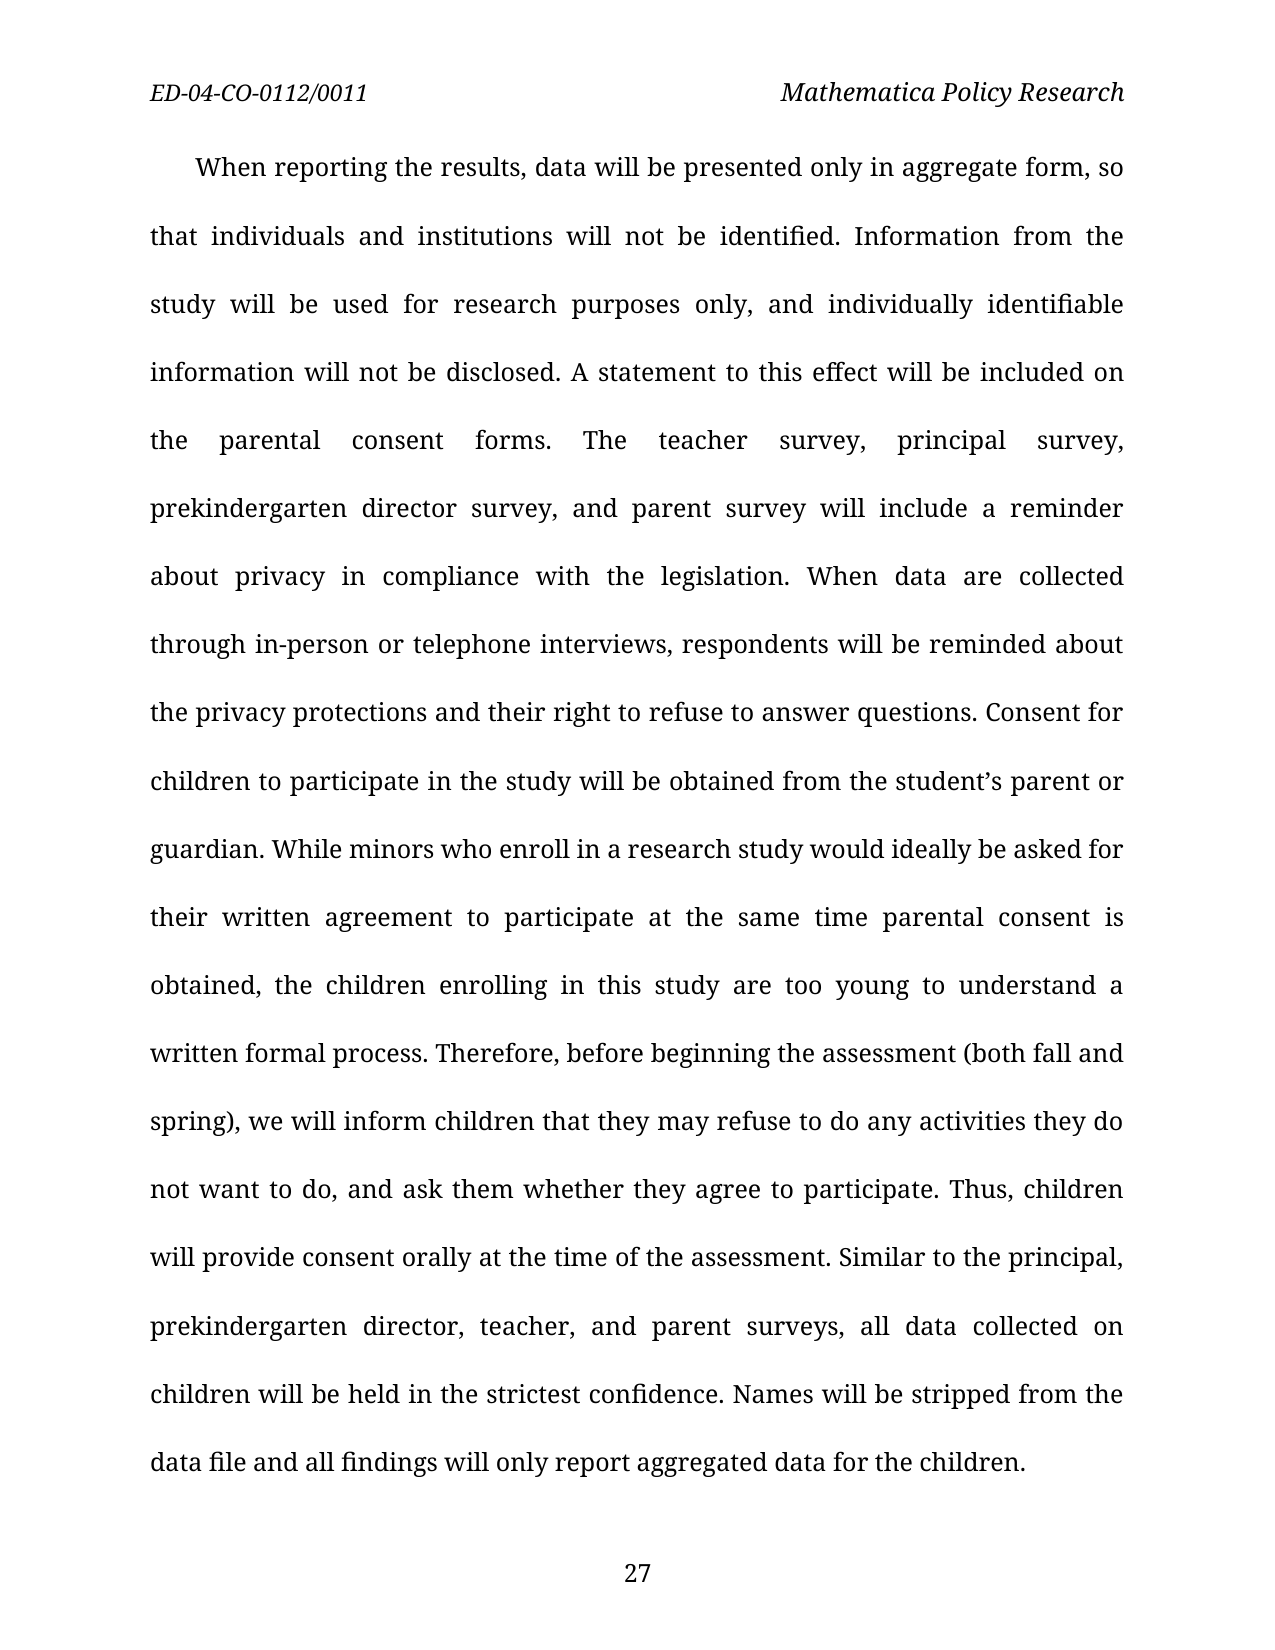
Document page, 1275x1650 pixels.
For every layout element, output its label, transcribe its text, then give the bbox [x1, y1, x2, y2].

text When reporting the results, data will be presented only in aggregate form, so that individuals and institutions will not be identified. Information from the study will be used for research purposes only, and individually identifiable information will not be disclosed. A statement to this effect will be included on the parental consent forms. The teacher survey, principal survey, prekindergarten director survey, and parent survey will include a reminder about privacy in compliance with the legislation. When data are collected through in-person or telephone interviews, respondents will be reminded about the privacy protections and their right to refuse to answer questions. Consent for children to participate in the study will be obtained from the student’s parent or guardian. While minors who enroll in a research study would ideally be asked for their written agreement to participate at the same time parental consent is obtained, the children enrolling in this study are too young to understand a written formal process. Therefore, before beginning the assessment (both fall and spring), we will inform children that they may refuse to do any activities they do not want to do, and ask them whether they agree to participate. Thus, children will provide consent orally at the time of the assessment. Similar to the principal, prekindergarten director, teacher, and parent surveys, all data collected on children will be held in the strictest confidence. Names will be stripped from the data file and all findings will only report aggregated data for the children. [150, 150, 1125, 1478]
